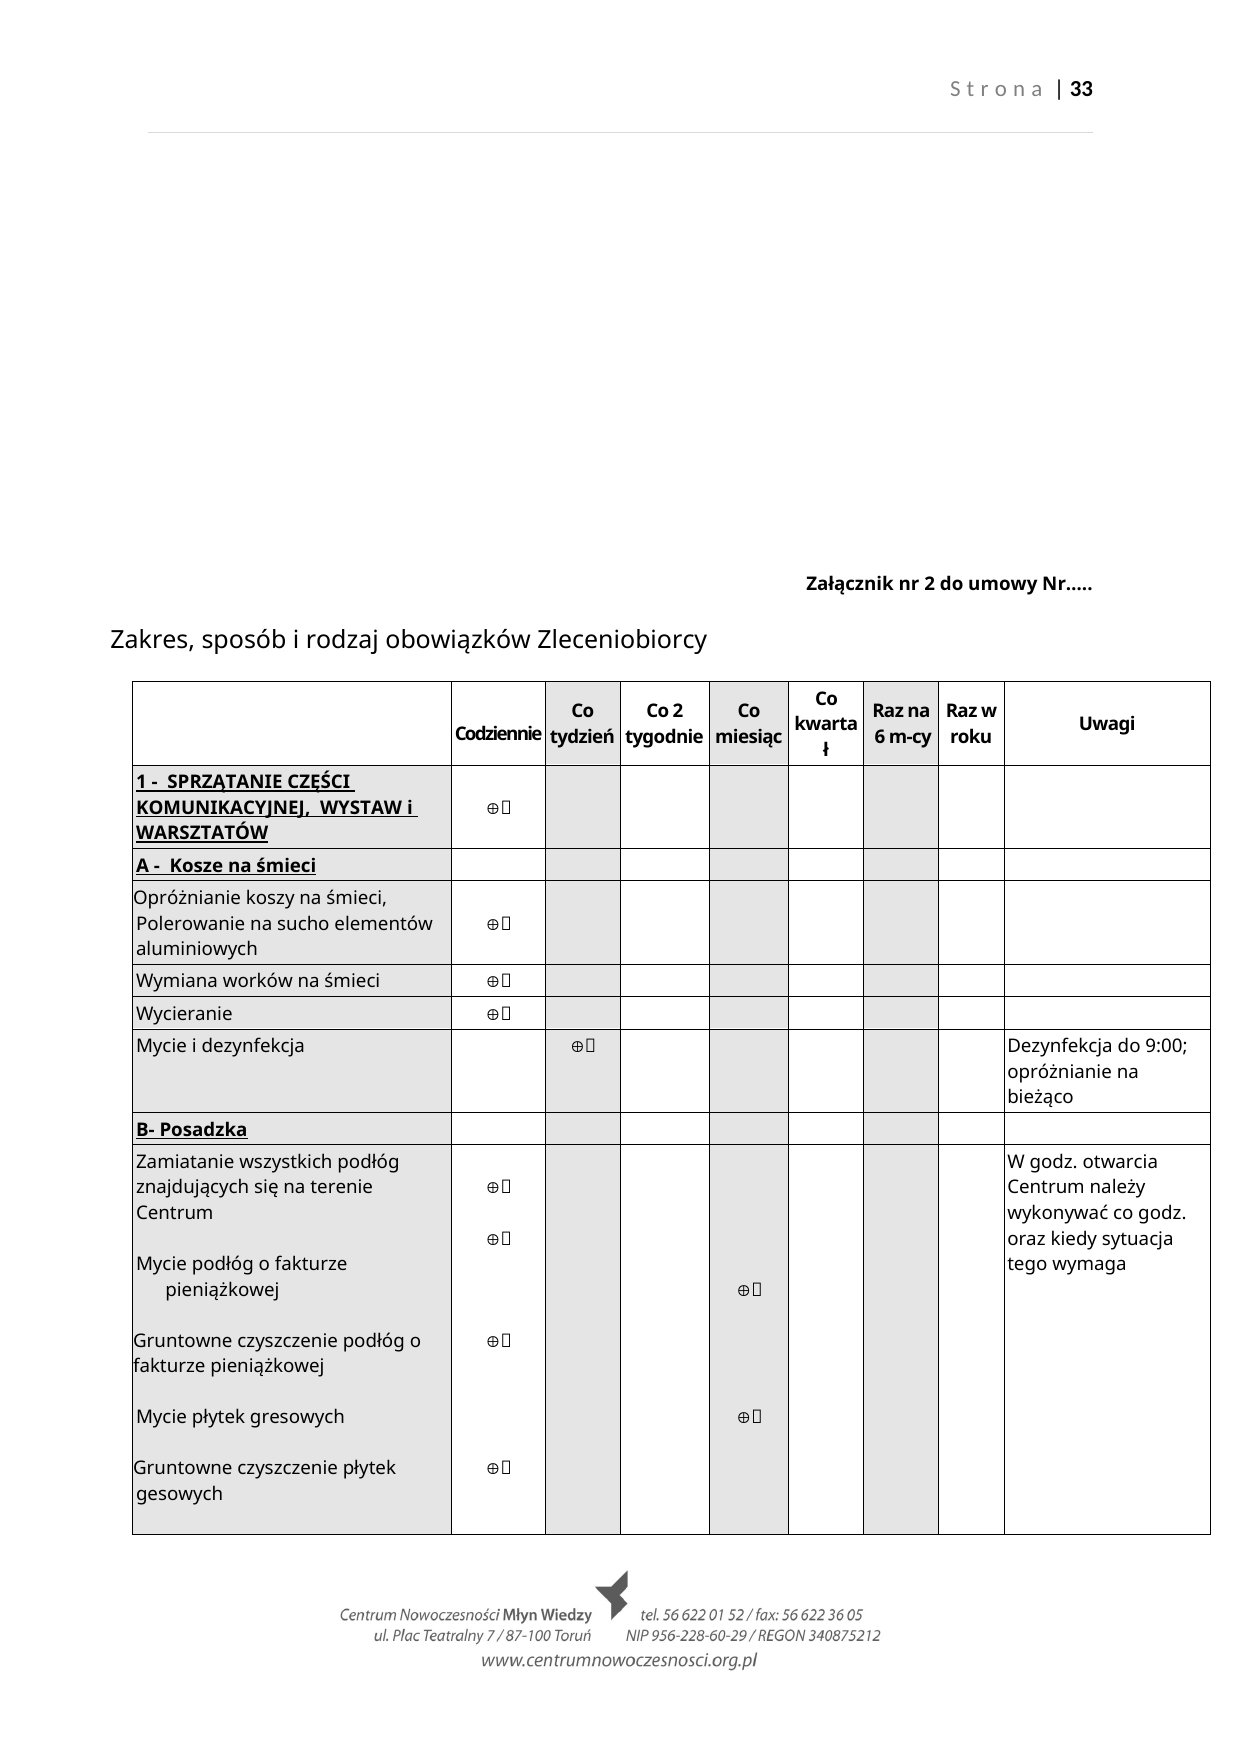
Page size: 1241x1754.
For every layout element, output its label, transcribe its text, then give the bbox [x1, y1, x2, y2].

table_cell [939, 849, 1004, 880]
table_cell [710, 1030, 788, 1112]
table_cell [710, 849, 788, 880]
table_header Uwagi [1005, 682, 1210, 764]
table_cell [864, 849, 938, 880]
table_cell [864, 1113, 938, 1144]
table_cell Opróżnianie koszy na śmieci, Polerowanie na sucho elementów aluminiowych [133, 881, 451, 964]
table_header [133, 682, 451, 764]
table_cell [864, 766, 938, 848]
table_cell [1005, 997, 1210, 1028]
table_cell [939, 881, 1004, 964]
table_cell [710, 997, 788, 1028]
table_header Raz na 6 m-cy [864, 682, 938, 764]
table_header Co kwartał [789, 682, 863, 764]
table_cell [452, 1030, 545, 1112]
table_cell [710, 766, 788, 848]
table_cell [864, 1030, 938, 1112]
table_cell [789, 1030, 863, 1112]
table_cell [864, 997, 938, 1028]
table_cell [546, 1113, 620, 1144]
table_cell [452, 849, 545, 880]
table_cell [546, 881, 620, 964]
table_cell [789, 997, 863, 1028]
table_cell [789, 965, 863, 996]
table_cell [621, 997, 709, 1028]
table_cell [621, 965, 709, 996]
table_cell  [452, 965, 545, 996]
table_cell [621, 766, 709, 848]
table_cell [864, 1145, 938, 1534]
table_cell [546, 997, 620, 1028]
table_cell  [452, 881, 545, 964]
table_cell [939, 1030, 1004, 1112]
picture [147, 1558, 1092, 1681]
table_header Co 2 tygodnie [621, 682, 709, 764]
table_cell [710, 1113, 788, 1144]
table_header Co tydzień [546, 682, 620, 764]
table_cell [546, 1145, 620, 1534]
table_cell [546, 965, 620, 996]
table_cell 1 - SPRZĄTANIE CZĘŚCI KOMUNIKACYJNEJ, WYSTAW i WARSZTATÓW [133, 766, 451, 848]
table_cell  [546, 1030, 620, 1112]
table_cell [789, 881, 863, 964]
table_cell Wymiana worków na śmieci [133, 965, 451, 996]
table_cell W godz. otwarcia Centrum należy wykonywać co godz. oraz kiedy sytuacja tego wymaga [1005, 1145, 1210, 1534]
table_cell [621, 1030, 709, 1112]
table_cell B- Posadzka [133, 1113, 451, 1144]
table_cell [789, 766, 863, 848]
table_cell [789, 849, 863, 880]
table_header Codziennie [452, 682, 545, 764]
table_cell [452, 1113, 545, 1144]
table_cell [1005, 849, 1210, 880]
table_cell [1005, 965, 1210, 996]
table_cell  [452, 997, 545, 1028]
table_cell [939, 766, 1004, 848]
table_cell [1005, 766, 1210, 848]
table_cell [864, 965, 938, 996]
table_cell      [452, 1145, 545, 1534]
table_cell [789, 1113, 863, 1144]
table_cell [710, 965, 788, 996]
table_cell  [452, 766, 545, 848]
table_header Co miesiąc [710, 682, 788, 764]
table_cell [621, 881, 709, 964]
table_cell [1005, 1113, 1210, 1144]
table_cell Wycieranie [133, 997, 451, 1028]
text Zakres, sposób i rodzaj obowiązków Zleceniobiorcy [110, 621, 1093, 656]
table_cell Mycie i dezynfekcja [133, 1030, 451, 1112]
table_cell    [710, 1145, 788, 1534]
table_cell [546, 849, 620, 880]
table_cell [939, 1145, 1004, 1534]
table_cell [621, 849, 709, 880]
text Załącznik nr 2 do umowy Nr….. [110, 570, 1093, 596]
table_cell [939, 965, 1004, 996]
table_cell [864, 881, 938, 964]
table_cell [939, 1113, 1004, 1144]
table_cell [1005, 881, 1210, 964]
table_cell [546, 766, 620, 848]
table_header Raz w roku [939, 682, 1004, 764]
table_cell Dezynfekcja do 9:00; opróżnianie na bieżąco [1005, 1030, 1210, 1112]
table_cell [621, 1113, 709, 1144]
table_cell [789, 1145, 863, 1534]
table_cell A - Kosze na śmieci [133, 849, 451, 880]
table_cell [710, 881, 788, 964]
table_cell [939, 997, 1004, 1028]
table_cell [621, 1145, 709, 1534]
